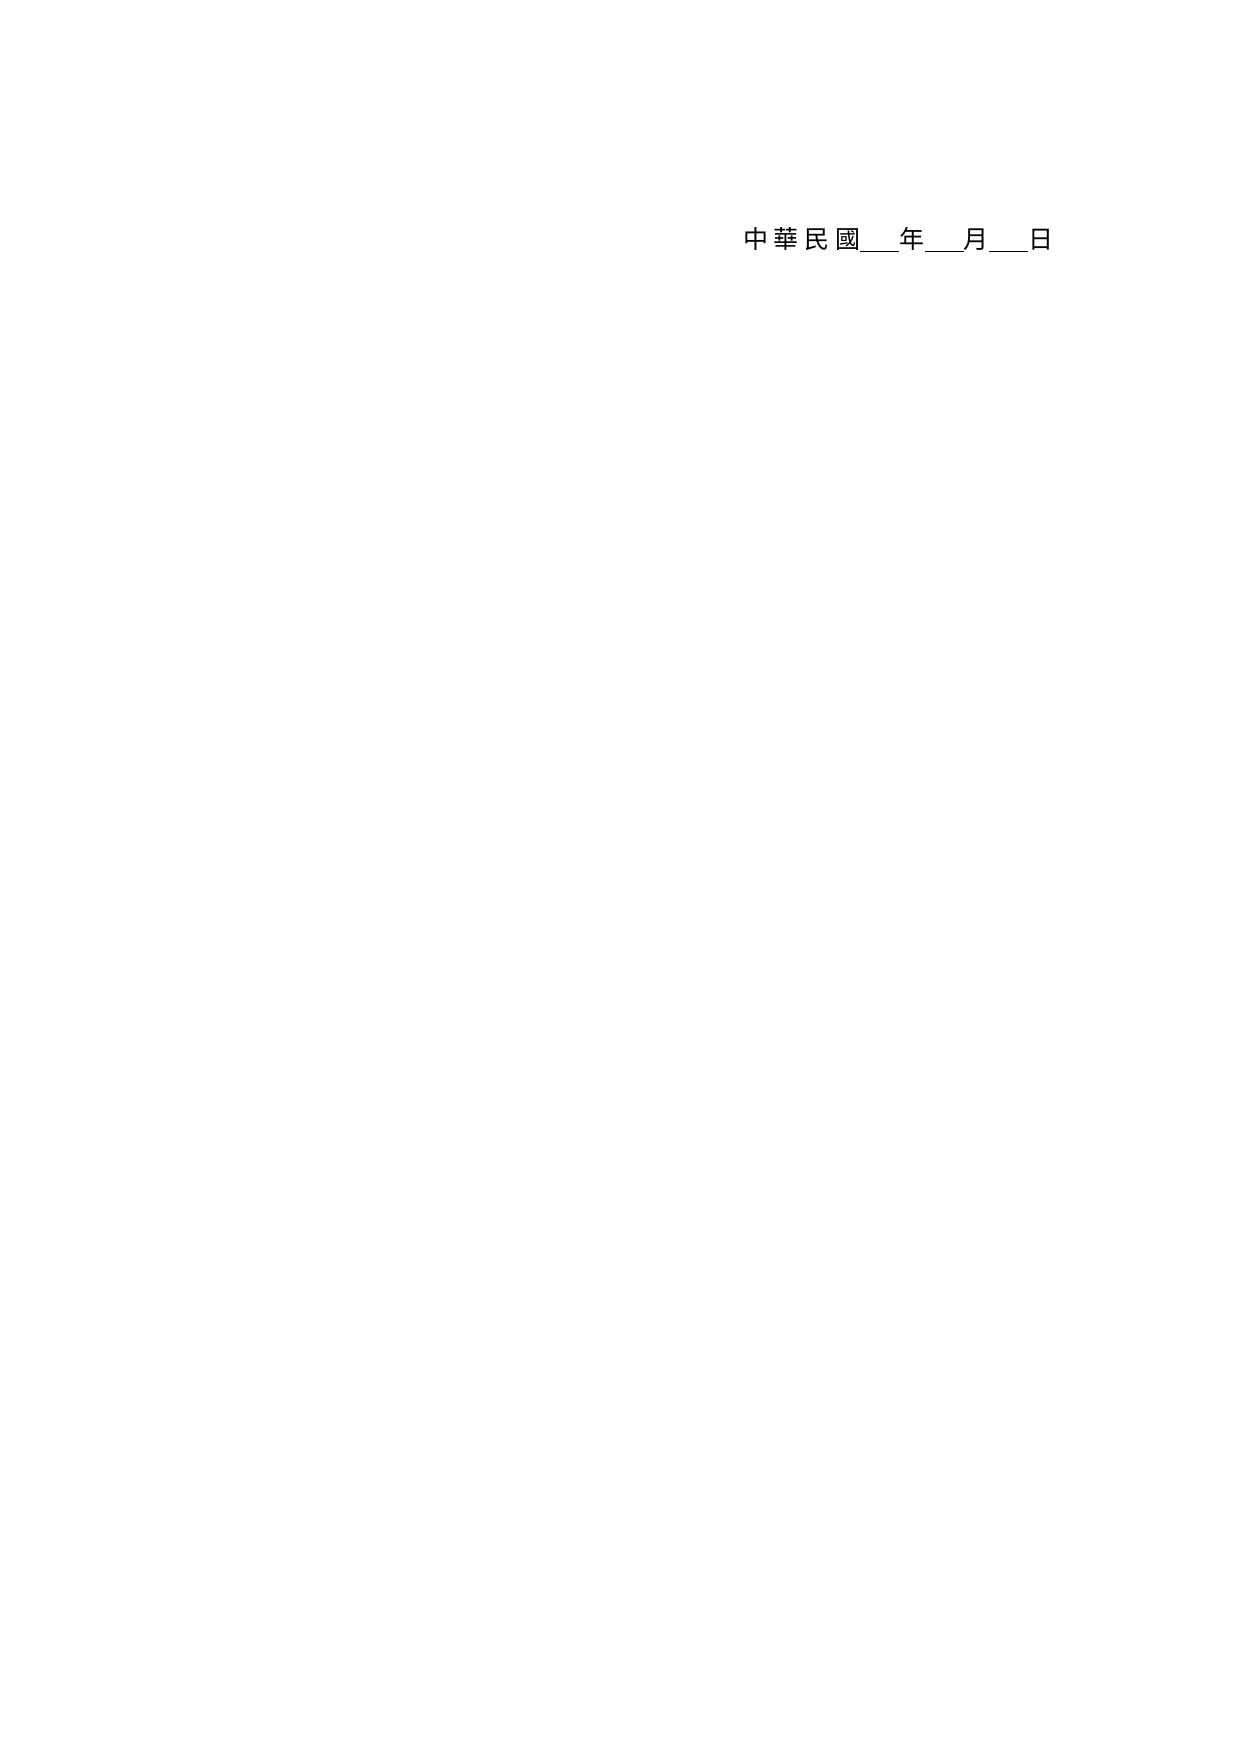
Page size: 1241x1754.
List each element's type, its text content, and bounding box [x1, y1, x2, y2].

text 中 華 民 國 年 月 日 [187, 219, 1053, 256]
